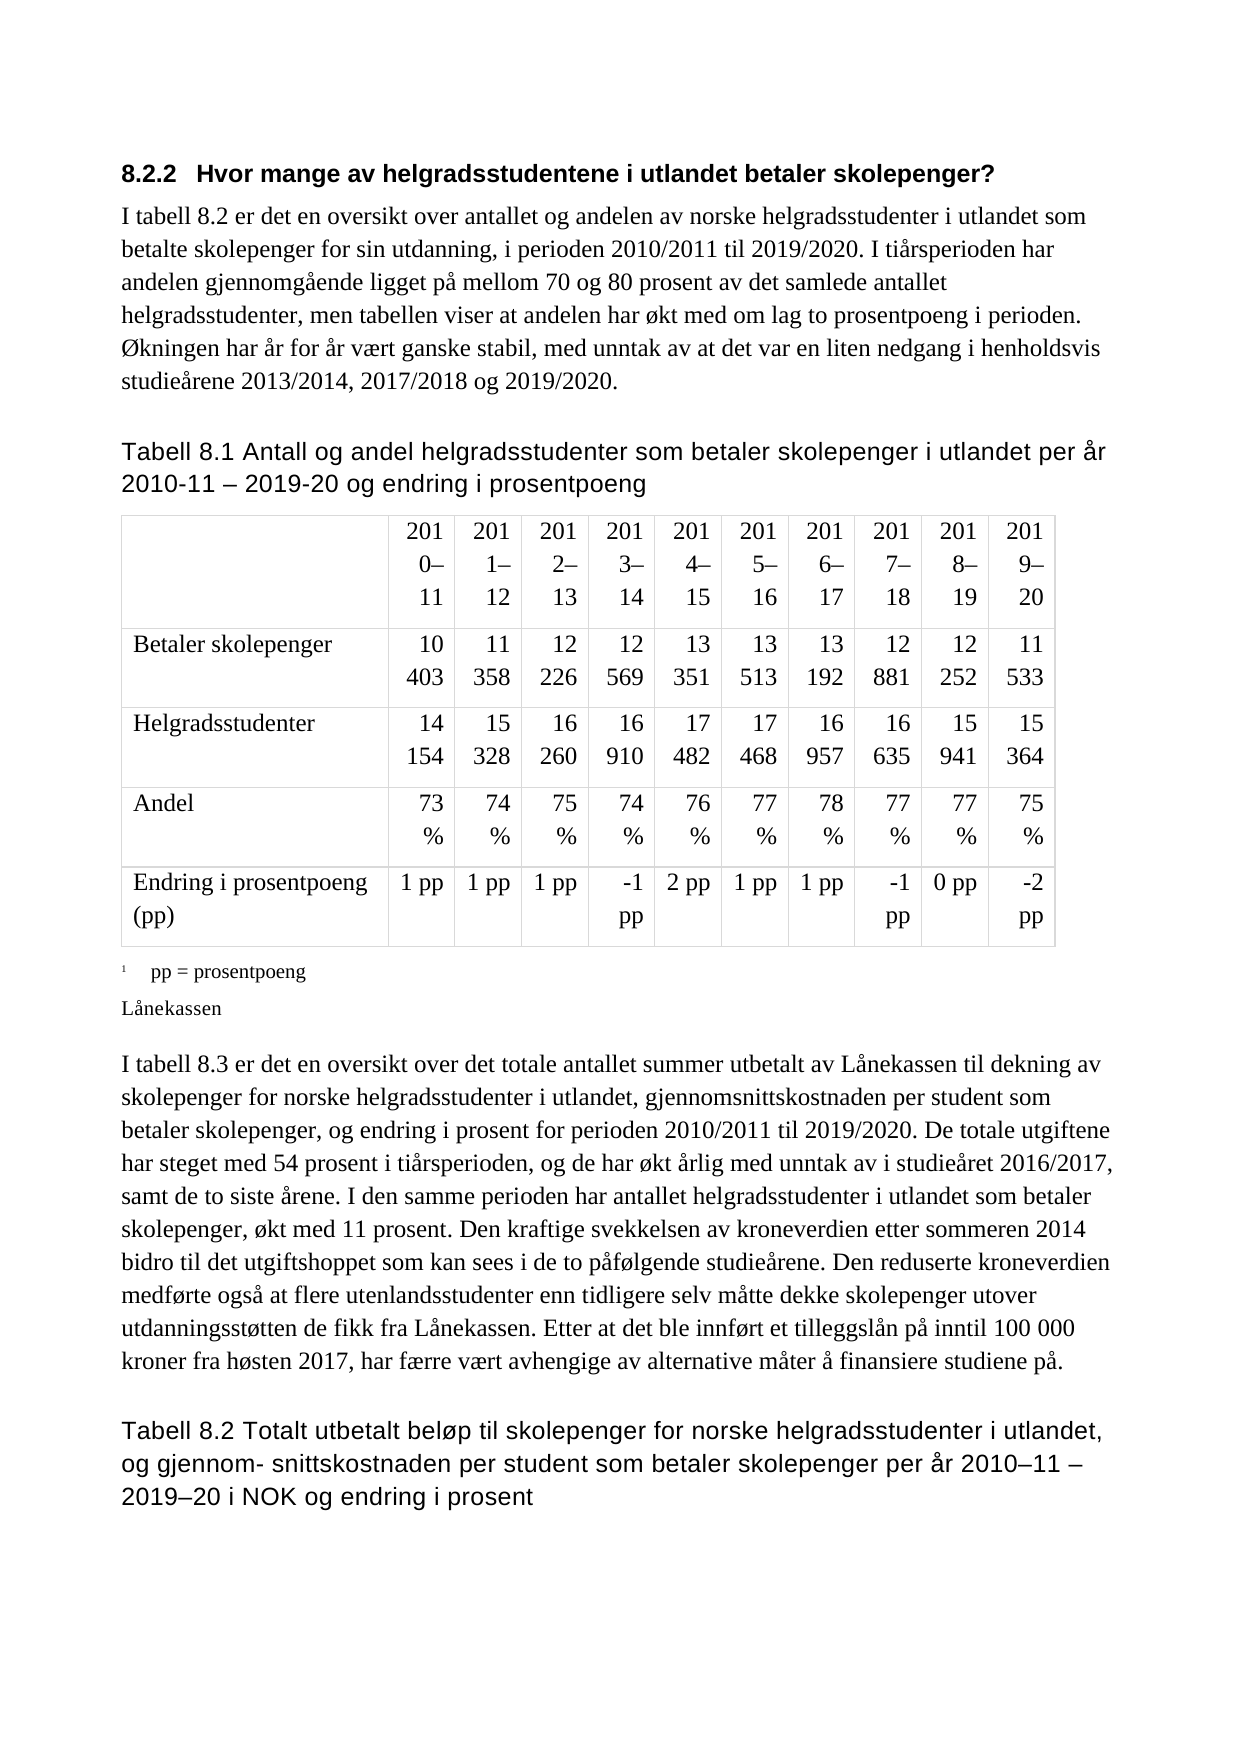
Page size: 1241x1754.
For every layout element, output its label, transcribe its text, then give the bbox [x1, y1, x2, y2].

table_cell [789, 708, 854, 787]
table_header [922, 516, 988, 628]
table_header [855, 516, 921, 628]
text 1 pp = prosentpoeng [121, 959, 1119, 983]
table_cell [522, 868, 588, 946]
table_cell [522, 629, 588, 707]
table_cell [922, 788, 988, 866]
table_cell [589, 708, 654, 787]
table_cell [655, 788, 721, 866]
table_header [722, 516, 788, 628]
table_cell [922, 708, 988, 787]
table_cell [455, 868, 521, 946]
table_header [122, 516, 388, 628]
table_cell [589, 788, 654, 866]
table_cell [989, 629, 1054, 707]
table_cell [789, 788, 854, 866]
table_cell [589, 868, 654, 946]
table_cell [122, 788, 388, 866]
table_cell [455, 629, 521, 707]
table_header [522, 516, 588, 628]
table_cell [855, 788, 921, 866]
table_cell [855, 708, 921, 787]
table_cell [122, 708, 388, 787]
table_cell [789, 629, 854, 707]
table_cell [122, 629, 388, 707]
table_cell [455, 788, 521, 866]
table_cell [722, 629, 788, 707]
text Lånekassen [121, 996, 1119, 1020]
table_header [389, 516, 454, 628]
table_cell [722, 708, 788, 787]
text Totalt utbetalt beløp til skolepenger for norske helgradsstudenter i utlandet, og gjennom- snittskostnaden per student som betaler skolepenger per år 2010–11 – 2019–20 i NOK og endring i prosent [121, 1416, 1119, 1511]
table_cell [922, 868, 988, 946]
subtitle Hvor mange av helgradsstudentene i utlandet betaler skolepenger? [121, 159, 1119, 188]
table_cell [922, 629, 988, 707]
text Antall og andel helgradsstudenter som betaler skolepenger i utlandet per år 2010-11 – 2019-20 og endring i prosentpoeng [121, 436, 1119, 498]
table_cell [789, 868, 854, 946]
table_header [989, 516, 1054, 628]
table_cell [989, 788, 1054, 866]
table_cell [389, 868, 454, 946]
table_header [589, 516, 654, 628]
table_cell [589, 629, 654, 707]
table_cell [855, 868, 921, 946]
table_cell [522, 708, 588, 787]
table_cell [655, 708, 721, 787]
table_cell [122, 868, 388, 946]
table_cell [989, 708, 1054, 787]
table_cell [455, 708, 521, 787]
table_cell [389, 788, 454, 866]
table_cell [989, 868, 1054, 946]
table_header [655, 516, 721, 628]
text I tabell 8.2 er det en oversikt over antallet og andelen av norske helgradsstudenter i utlandet som betalte skolepenger for sin utdanning, i perioden 2010/2011 til 2019/2020. I tiårsperioden har andelen gjennomgående ligget på mellom 70 og 80 prosent av det samlede antallet helgradsstudenter, men tabellen viser at andelen har økt med om lag to prosentpoeng i perioden. Økningen har år for år vært ganske stabil, med unntak av at det var en liten nedgang i henholdsvis studieårene 2013/2014, 2017/2018 og 2019/2020. [121, 201, 1119, 395]
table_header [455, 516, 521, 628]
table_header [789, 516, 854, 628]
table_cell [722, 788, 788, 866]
text I tabell 8.3 er det en oversikt over det totale antallet summer utbetalt av Lånekassen til dekning av skolepenger for norske helgradsstudenter i utlandet, gjennomsnittskostnaden per student som betaler skolepenger, og endring i prosent for perioden 2010/2011 til 2019/2020. De totale utgiftene har steget med 54 prosent i tiårsperioden, og de har økt årlig med unntak av i studieåret 2016/2017, samt de to siste årene. I den samme perioden har antallet helgradsstudenter i utlandet som betaler skolepenger, økt med 11 prosent. Den kraftige svekkelsen av kroneverdien etter sommeren 2014 bidro til det utgiftshoppet som kan sees i de to påfølgende studieårene. Den reduserte kroneverdien medførte også at flere utenlandsstudenter enn tidligere selv måtte dekke skolepenger utover utdanningsstøtten de fikk fra Lånekassen. Etter at det ble innført et tilleggslån på inntil 100 000 kroner fra høsten 2017, har færre vært avhengige av alternative måter å finansiere studiene på. [121, 1049, 1119, 1374]
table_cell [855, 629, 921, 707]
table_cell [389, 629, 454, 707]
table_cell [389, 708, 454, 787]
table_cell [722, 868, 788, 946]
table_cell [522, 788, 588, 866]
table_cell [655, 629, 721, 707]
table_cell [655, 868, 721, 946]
